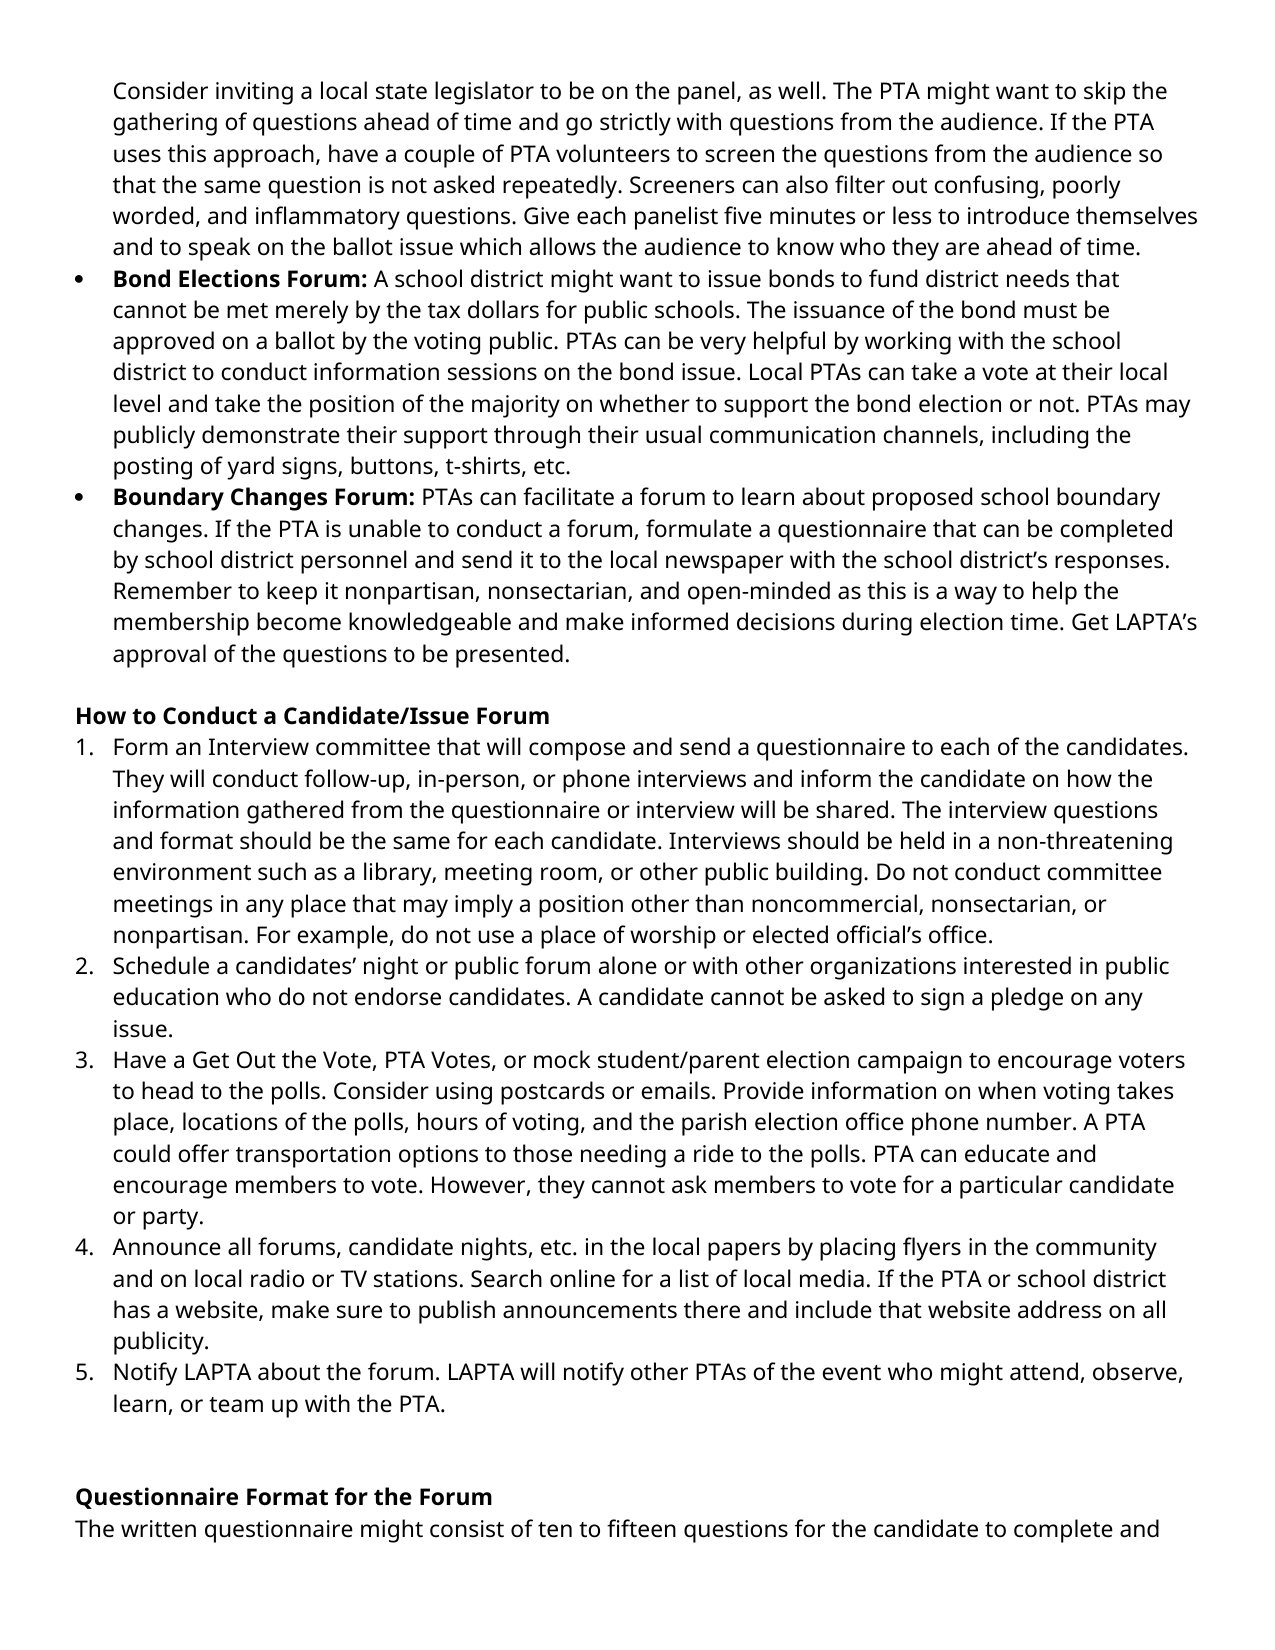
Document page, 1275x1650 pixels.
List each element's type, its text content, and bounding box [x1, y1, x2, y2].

list Form an Interview committee that will compose and send a questionnaire to each of the candidates. They will conduct follow-up, in-person, or phone interviews and inform the candidate on how the information gathered from the questionnaire or interview will be shared. The interview questions and format should be the same for each candidate. Interviews should be held in a non-threatening environment such as a library, meeting room, or other public building. Do not conduct committee meetings in any place that may imply a position other than noncommercial, nonsectarian, or nonpartisan. For example, do not use a place of worship or elected official’s office. [75, 731, 1200, 950]
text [75, 1512, 1200, 1544]
list Have a Get Out the Vote, PTA Votes, or mock student/parent election campaign to encourage voters to head to the polls. Consider using postcards or emails. Provide information on when voting takes place, locations of the polls, hours of voting, and the parish election office phone number. A PTA could offer transportation options to those needing a ride to the polls. PTA can educate and encourage members to vote. However, they cannot ask members to vote for a particular candidate or party. [75, 1044, 1200, 1231]
list Bond Elections Forum: A school district might want to issue bonds to fund district needs that cannot be met merely by the tax dollars for public schools. The issuance of the bond must be approved on a ballot by the voting public. PTAs can be very helpful by working with the school district to conduct information sessions on the bond issue. Local PTAs can take a vote at their local level and take the position of the majority on whether to support the bond election or not. PTAs may publicly demonstrate their support through their usual communication channels, including the posting of yard signs, buttons, t-shirts, etc. [75, 262, 1200, 481]
list Boundary Changes Forum: PTAs can facilitate a forum to learn about proposed school boundary changes. If the PTA is unable to conduct a forum, formulate a questionnaire that can be completed by school district personnel and send it to the local newspaper with the school district’s responses. Remember to keep it nonpartisan, nonsectarian, and open-minded as this is a way to help the membership become knowledgeable and make informed decisions during election time. Get LAPTA’s approval of the questions to be presented. [75, 481, 1200, 669]
list Announce all forums, candidate nights, etc. in the local papers by placing flyers in the community and on local radio or TV stations. Search online for a list of local media. If the PTA or school district has a website, make sure to publish announcements there and include that website address on all publicity. [75, 1231, 1200, 1356]
text How to Conduct a Candidate/Issue Forum [75, 700, 1200, 731]
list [75, 75, 1200, 262]
text Questionnaire Format for the Forum [75, 1481, 1200, 1512]
list Schedule a candidates’ night or public forum alone or with other organizations interested in public education who do not endorse candidates. A candidate cannot be asked to sign a pledge on any issue. [75, 950, 1200, 1044]
list Notify LAPTA about the forum. LAPTA will notify other PTAs of the event who might attend, observe, learn, or team up with the PTA. [75, 1356, 1200, 1419]
